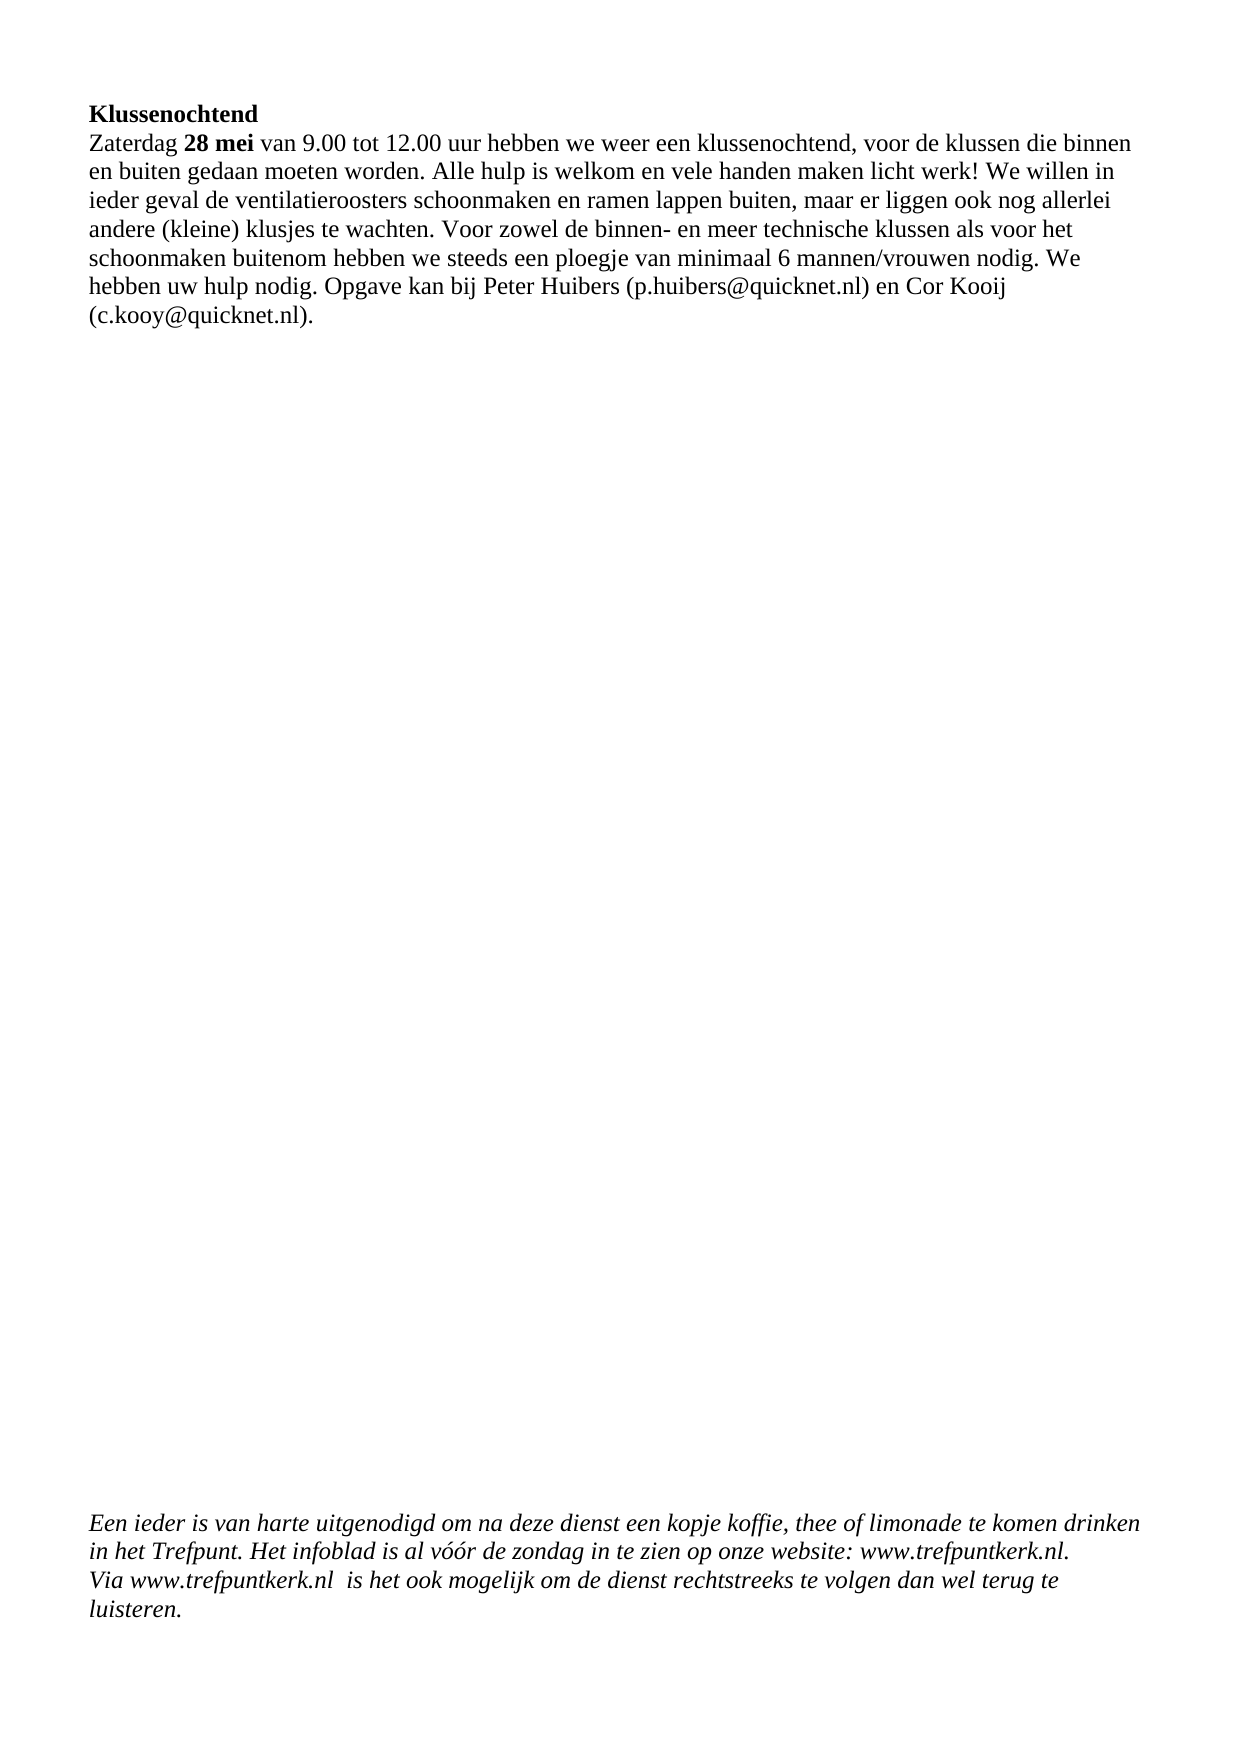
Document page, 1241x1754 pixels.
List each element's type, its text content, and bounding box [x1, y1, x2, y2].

text Een ieder is van harte uitgenodigd om na deze dienst een kopje koffie, thee of limonade te komen drinken in het Trefpunt. Het infoblad is al vóór de zondag in te zien op onze website: www.trefpuntkerk.nl. [89, 1508, 1152, 1565]
text Zaterdag 28 mei van 9.00 tot 12.00 uur hebben we weer een klussenochtend, voor de klussen die binnen en buiten gedaan moeten worden. Alle hulp is welkom en vele handen maken licht werk! We willen in ieder geval de ventilatieroosters schoonmaken en ramen lappen buiten, maar er liggen ook nog allerlei andere (kleine) klusjes te wachten. Voor zowel de binnen- en meer technische klussen als voor het schoonmaken buitenom hebben we steeds een ploegje van minimaal 6 mannen/vrouwen nodig. We hebben uw hulp nodig. Opgave kan bij Peter Huibers (p.huibers@quicknet.nl) en Cor Kooij (c.kooy@quicknet.nl). [89, 128, 1152, 329]
text Klussenochtend [89, 99, 1152, 128]
text Via www.trefpuntkerk.nl is het ook mogelijk om de dienst rechtstreeks te volgen dan wel terug te luisteren. [89, 1565, 1152, 1623]
